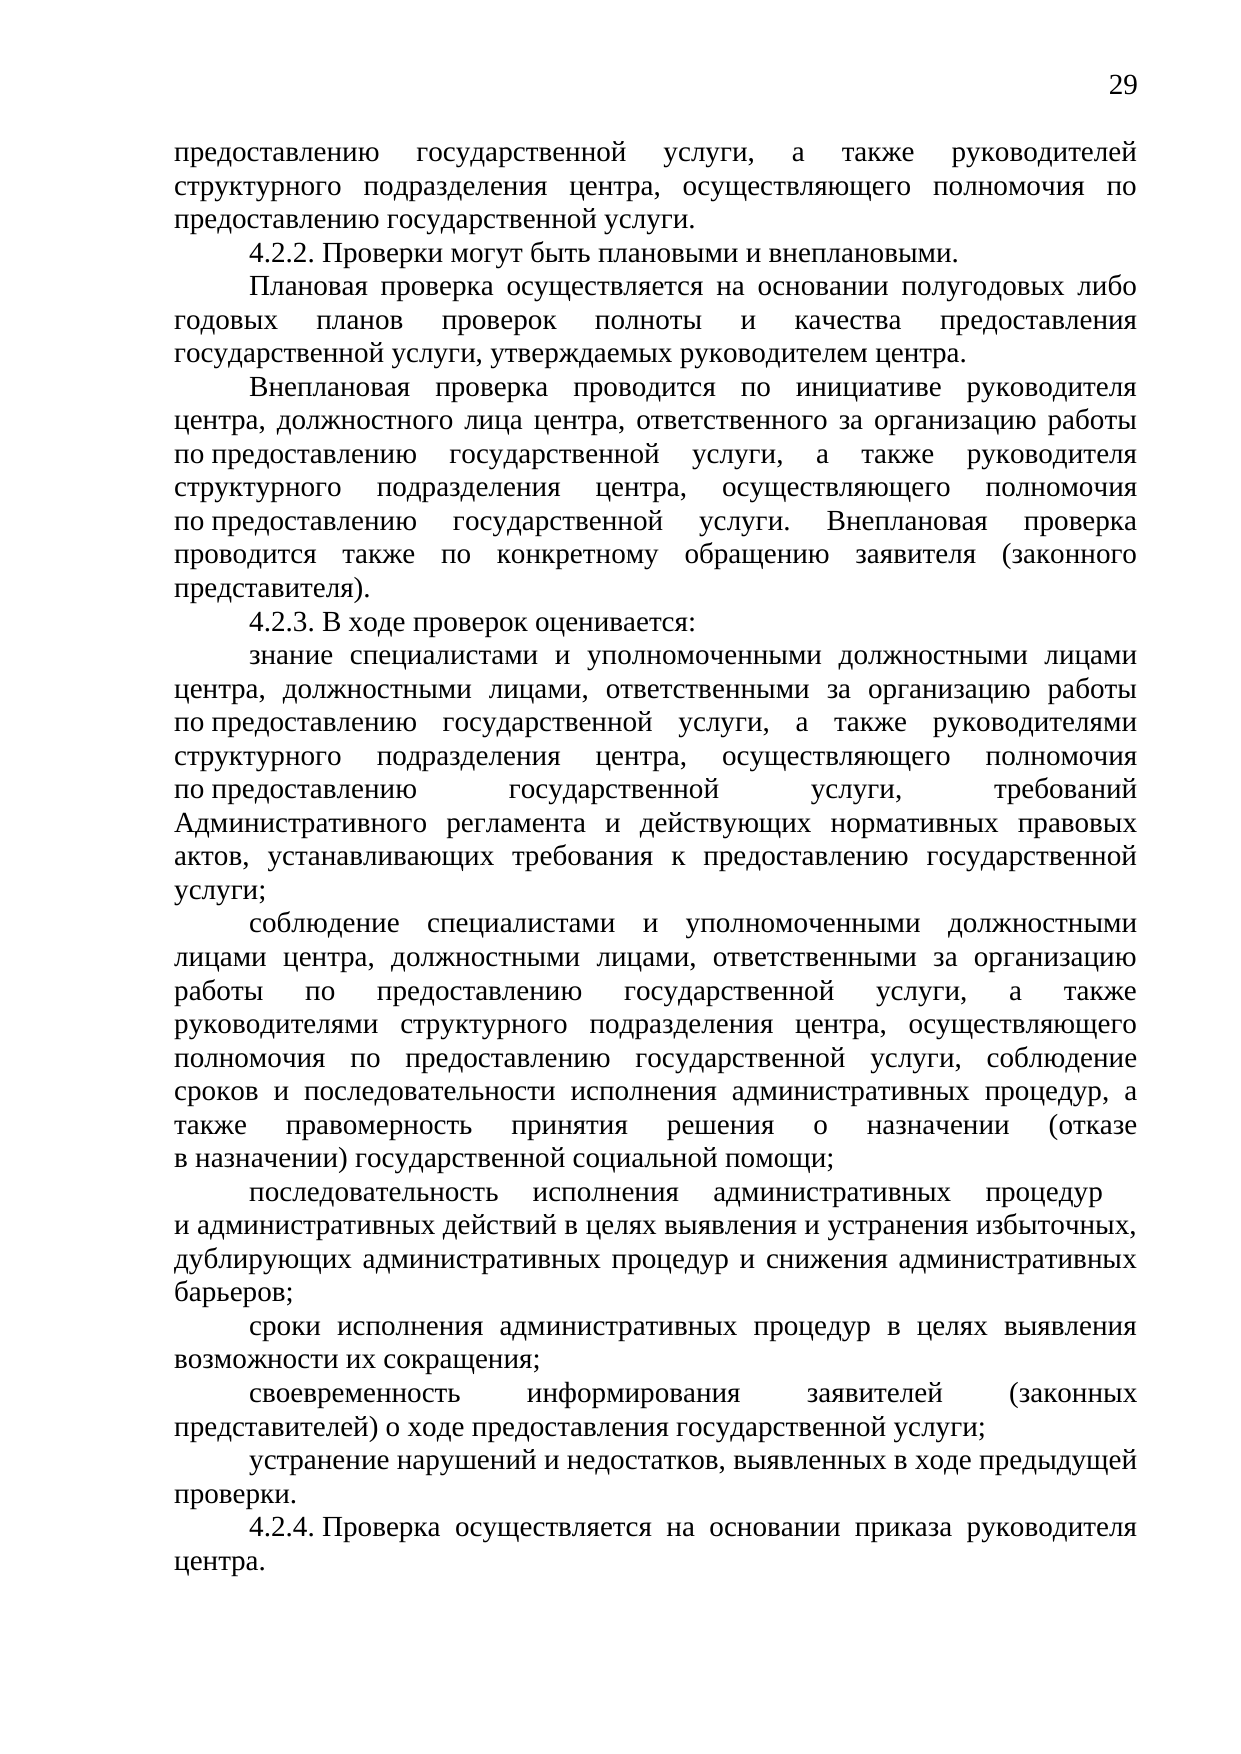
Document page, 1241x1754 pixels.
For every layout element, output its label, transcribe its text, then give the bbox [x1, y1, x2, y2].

text Плановая проверка осуществляется на основании полугодовых либо годовых планов проверок полноты и качества предоставления государственной услуги, утверждаемых руководителем центра. [174, 268, 1138, 369]
text последовательность исполнения административных процедур и административных действий в целях выявления и устранения избыточных, дублирующих административных процедур и снижения административных барьеров; [174, 1174, 1138, 1308]
text соблюдение специалистами и уполномоченными должностными лицами центра, должностными лицами, ответственными за организацию работы по предоставлению государственной услуги, а также руководителями структурного подразделения центра, осуществляющего полномочия по предоставлению государственной услуги, соблюдение сроков и последовательности исполнения административных процедур, а также правомерность принятия решения о назначении (отказе в назначении) государственной социальной помощи; [174, 906, 1138, 1174]
text Внеплановая проверка проводится по инициативе руководителя центра, должностного лица центра, ответственного за организацию работы по предоставлению государственной услуги, а также руководителя структурного подразделения центра, осуществляющего полномочия по предоставлению государственной услуги. Внеплановая проверка проводится также по конкретному обращению заявителя (законного представителя). [174, 369, 1138, 604]
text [174, 134, 1138, 235]
text своевременность информирования заявителей (законных представителей) о ходе предоставления государственной услуги; [174, 1375, 1138, 1442]
text 4.2.3. В ходе проверок оценивается: [174, 604, 1138, 637]
text знание специалистами и уполномоченными должностными лицами центра, должностными лицами, ответственными за организацию работы по предоставлению государственной услуги, а также руководителями структурного подразделения центра, осуществляющего полномочия по предоставлению государственной услуги, требований Административного регламента и действующих нормативных правовых актов, устанавливающих требования к предоставлению государственной услуги; [174, 637, 1138, 906]
text 4.2.4. Проверка осуществляется на основании приказа руководителя центра. [174, 1509, 1138, 1576]
text устранение нарушений и недостатков, выявленных в ходе предыдущей проверки. [174, 1442, 1138, 1509]
text 4.2.2. Проверки могут быть плановыми и внеплановыми. [174, 235, 1138, 268]
text сроки исполнения административных процедур в целях выявления возможности их сокращения; [174, 1308, 1138, 1375]
